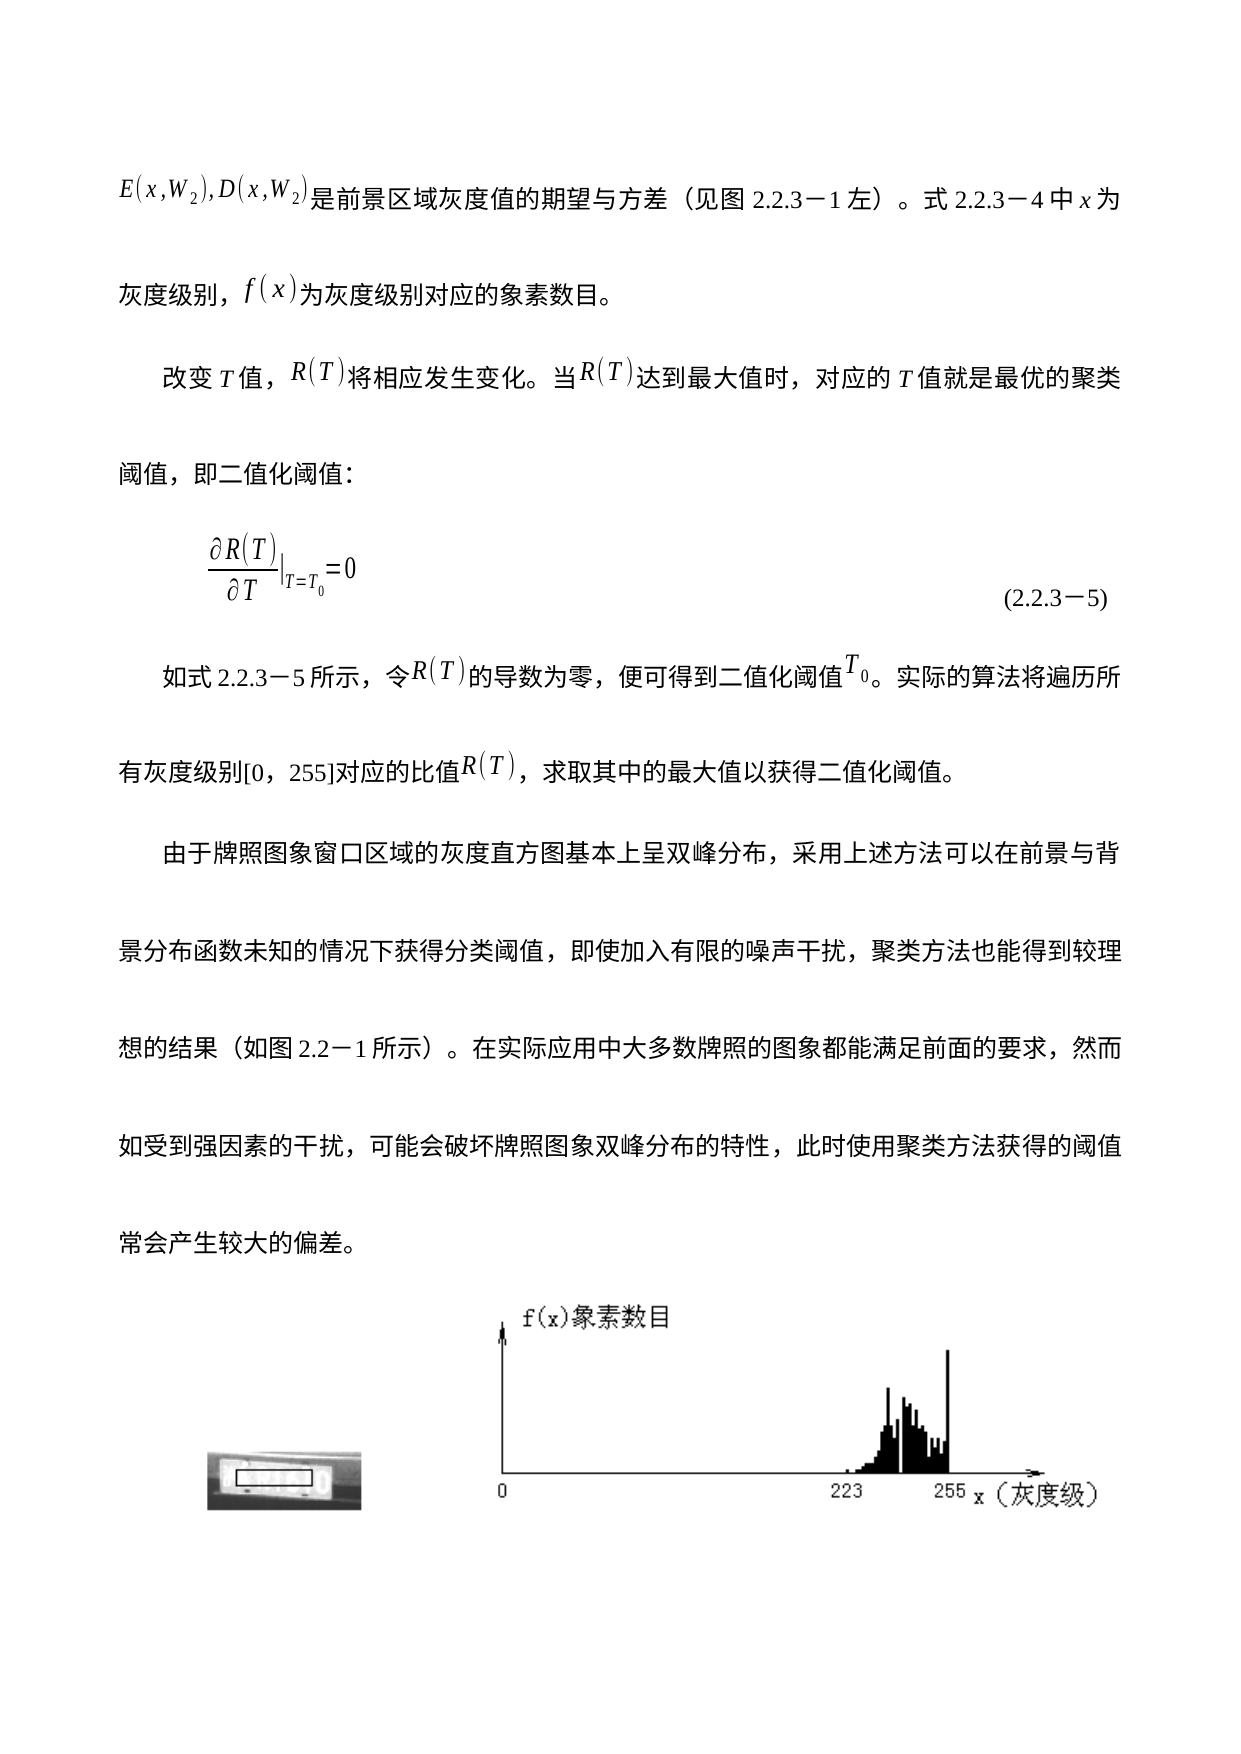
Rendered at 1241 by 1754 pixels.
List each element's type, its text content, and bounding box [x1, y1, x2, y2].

picture [472, 1300, 1105, 1512]
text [118, 162, 1122, 324]
text (2.2.3－5) [162, 523, 1122, 621]
text 改变T值，将相应发生变化。当达到最大值时，对应的T值就是最优的聚类阈值，即二值化阈值： [118, 343, 1122, 505]
text 由于牌照图象窗口区域的灰度直方图基本上呈双峰分布，采用上述方法可以在前景与背景分布函数未知的情况下获得分类阈值，即使加入有限的噪声干扰，聚类方法也能得到较理想的结果（如图2.2－1所示）。在实际应用中大多数牌照的图象都能满足前面的要求，然而如受到强因素的干扰，可能会破坏牌照图象双峰分布的特性，此时使用聚类方法获得的阈值常会产生较大的偏差。 [118, 819, 1122, 1274]
text 如式2.2.3－5所示，令的导数为零，便可得到二值化阈值。实际的算法将遍历所有灰度级别[0，255]对应的比值，求取其中的最大值以获得二值化阈值。 [118, 639, 1122, 801]
picture [206, 1449, 362, 1512]
